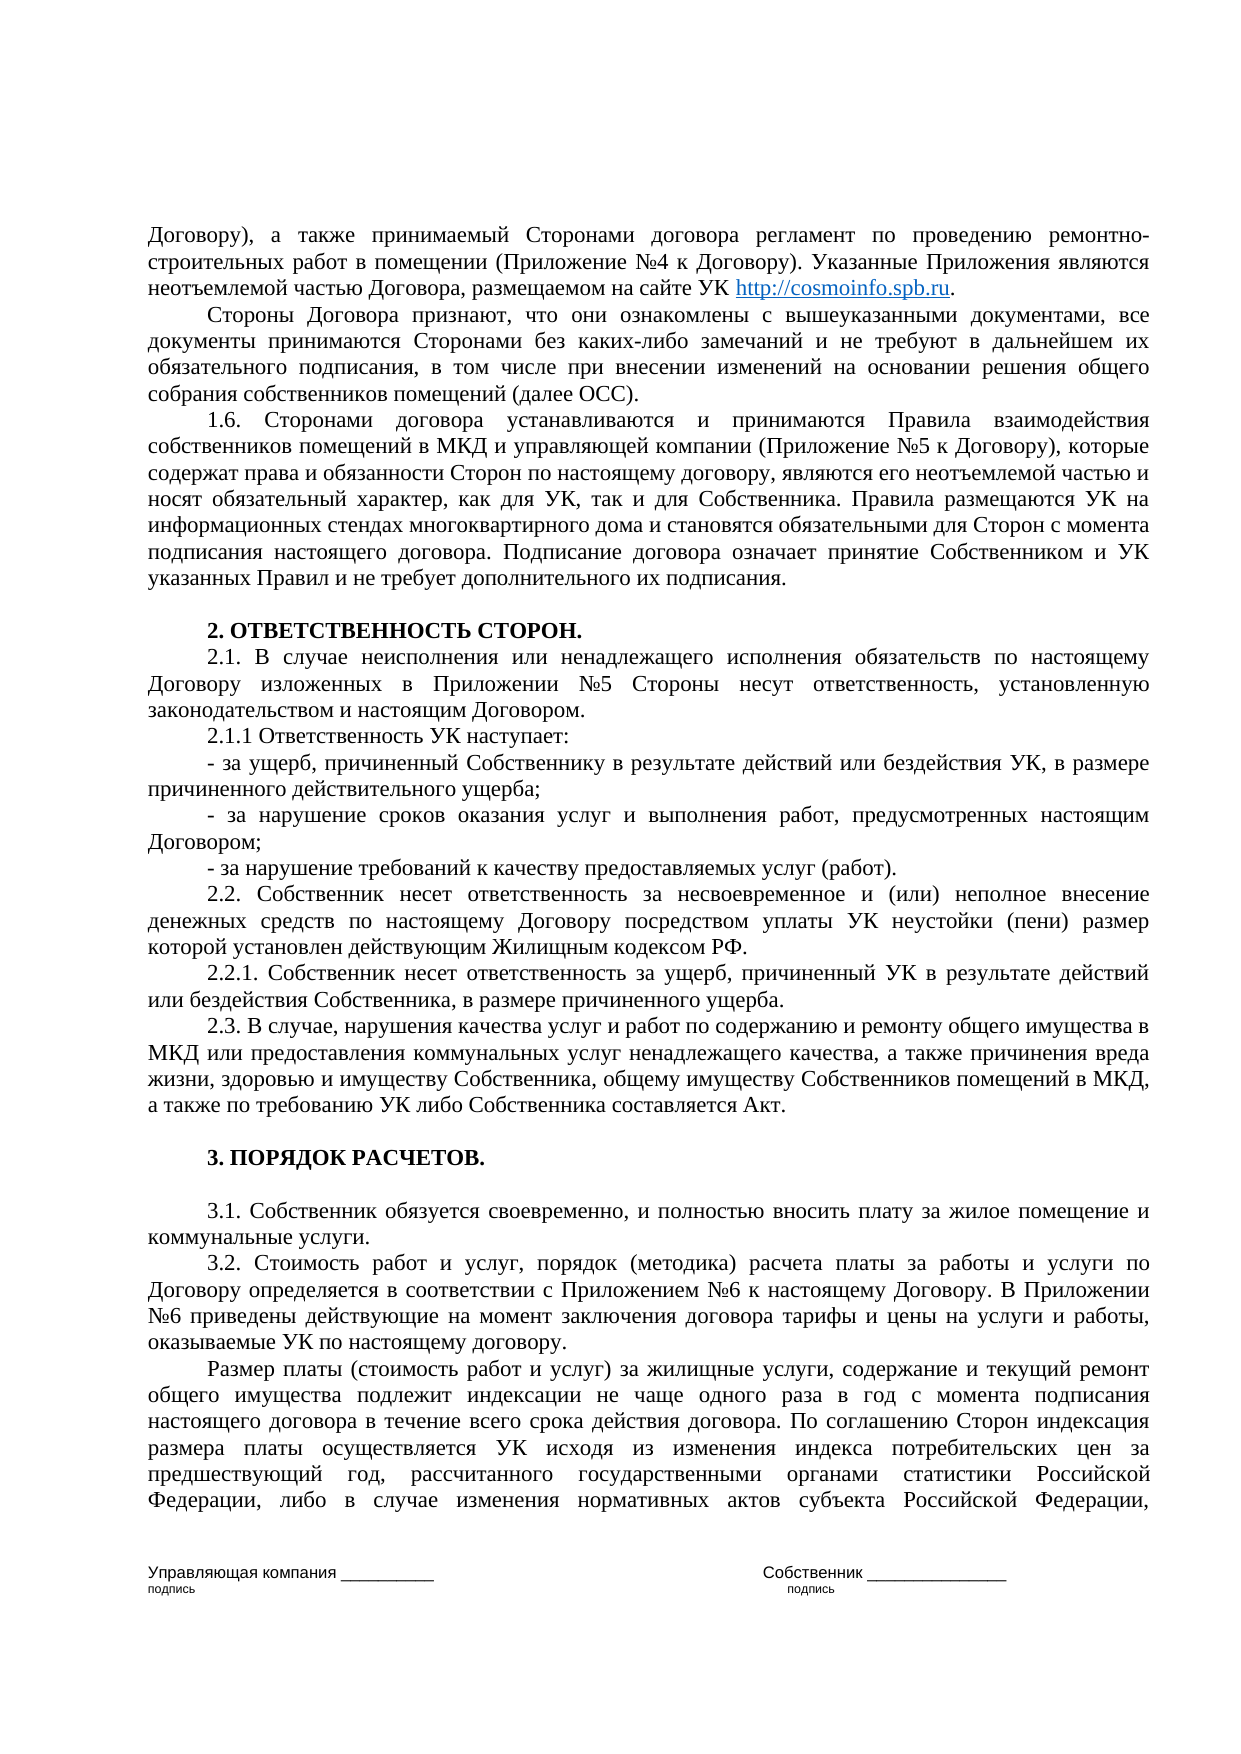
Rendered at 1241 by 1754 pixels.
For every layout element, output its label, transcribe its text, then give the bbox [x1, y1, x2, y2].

text - за ущерб, причиненный Собственнику в результате действий или бездействия УК, в размере причиненного действительного ущерба; [148, 749, 1151, 801]
text 2. ОТВЕТСТВЕННОСТЬ СТОРОН. [148, 617, 1151, 643]
text - за нарушение требований к качеству предоставляемых услуг (работ). [148, 854, 1151, 880]
text 2.2. Собственник несет ответственность за несвоевременное и (или) неполное внесение денежных средств по настоящему Договору посредством уплаты УК неустойки (пени) размер которой установлен действующим Жилищным кодексом РФ. [148, 880, 1151, 959]
text 3.2. Стоимость работ и услуг, порядок (методика) расчета платы за работы и услуги по Договору определяется в соответствии с Приложением №6 к настоящему Договору. В Приложении №6 приведены действующие на момент заключения договора тарифы и цены на услуги и работы, оказываемые УК по настоящему договору. [148, 1249, 1152, 1355]
text Стороны Договора признают, что они ознакомлены с вышеуказанными документами, все документы принимаются Сторонами без каких-либо замечаний и не требуют в дальнейшем их обязательного подписания, в том числе при внесении изменений на основании решения общего собрания собственников помещений (далее ОСС). [148, 301, 1151, 406]
text 2.1. В случае неисполнения или ненадлежащего исполнения обязательств по настоящему Договору изложенных в Приложении №5 Стороны несут ответственность, установленную законодательством и настоящим Договором. [148, 643, 1151, 722]
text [148, 222, 1151, 301]
text 2.2.1. Собственник несет ответственность за ущерб, причиненный УК в результате действий или бездействия Собственника, в размере причиненного ущерба. [148, 959, 1151, 1012]
text - за нарушение сроков оказания услуг и выполнения работ, предусмотренных настоящим Договором; [148, 801, 1151, 854]
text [148, 1355, 1152, 1513]
text 1.6. Сторонами договора устанавливаются и принимаются Правила взаимодействия собственников помещений в МКД и управляющей компании (Приложение №5 к Договору), которые содержат права и обязанности Сторон по настоящему договору, являются его неотъемлемой частью и носят обязательный характер, как для УК, так и для Собственника. Правила размещаются УК на информационных стендах многоквартирного дома и становятся обязательными для Сторон с момента подписания настоящего договора. Подписание договора означает принятие Собственником и УК указанных Правил и не требует дополнительного их подписания. [148, 406, 1151, 591]
text 3.1. Собственник обязуется своевременно, и полностью вносить плату за жилое помещение и коммунальные услуги. [148, 1197, 1152, 1249]
text 3. ПОРЯДОК РАСЧЕТОВ. [148, 1144, 1151, 1170]
text 2.3. В случае, нарушения качества услуг и работ по содержанию и ремонту общего имущества в МКД или предоставления коммунальных услуг ненадлежащего качества, а также причинения вреда жизни, здоровью и имуществу Собственника, общему имуществу Собственников помещений в МКД, а также по требованию УК либо Собственника составляется Акт. [148, 1012, 1151, 1118]
text 2.1.1 Ответственность УК наступает: [148, 722, 1151, 749]
